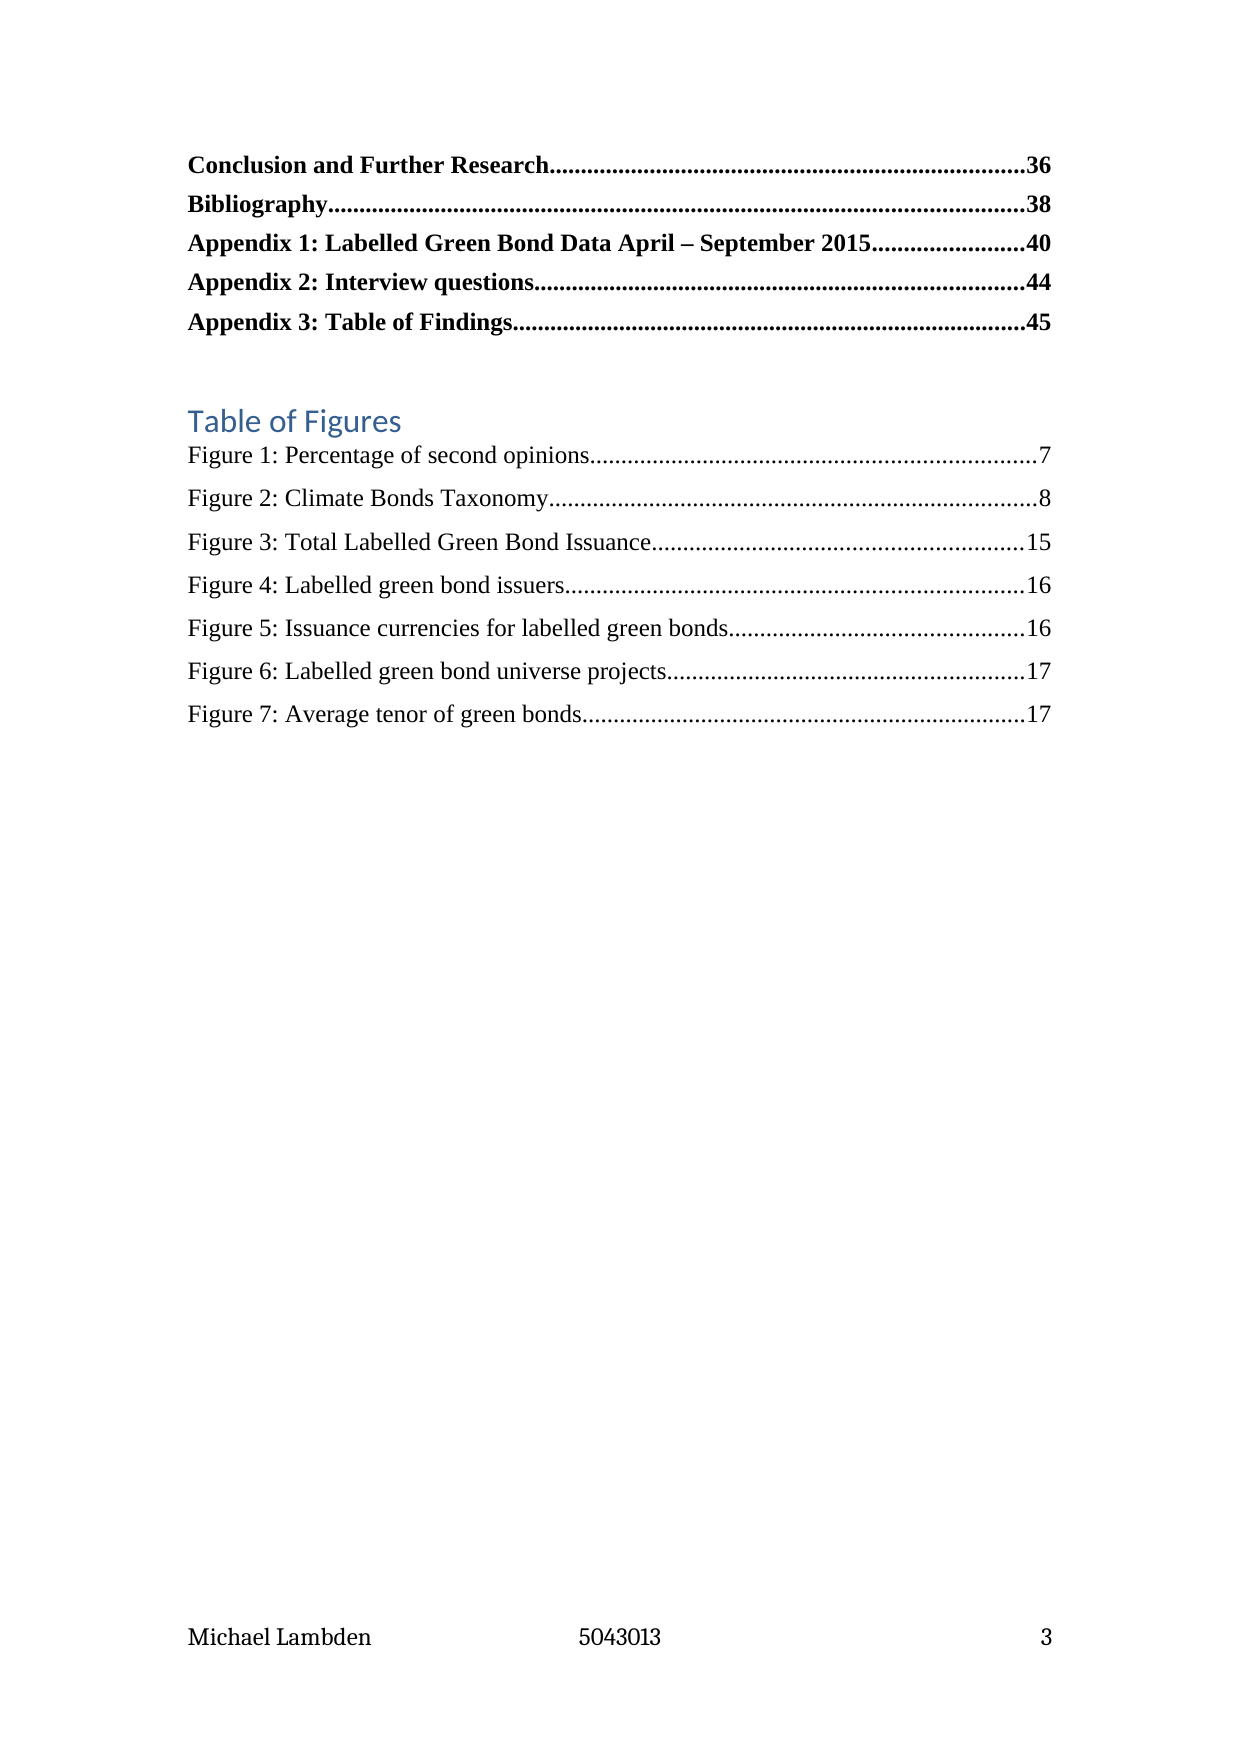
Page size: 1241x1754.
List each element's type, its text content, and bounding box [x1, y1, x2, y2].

text Figure 3: Total Labelled Green Bond Issuance 15 [187, 527, 1053, 555]
text Figure 4: Labelled green bond issuers 16 [187, 570, 1053, 598]
text Figure 7: Average tenor of green bonds 17 [187, 699, 1053, 728]
text Figure 6: Labelled green bond universe projects 17 [187, 656, 1053, 685]
text Figure 5: Issuance currencies for labelled green bonds 16 [187, 613, 1053, 642]
text Figure 1: Percentage of second opinions 7 [187, 440, 1053, 469]
text Figure 2: Climate Bonds Taxonomy 8 [187, 483, 1053, 512]
subtitle Table of Figures [187, 399, 1053, 440]
